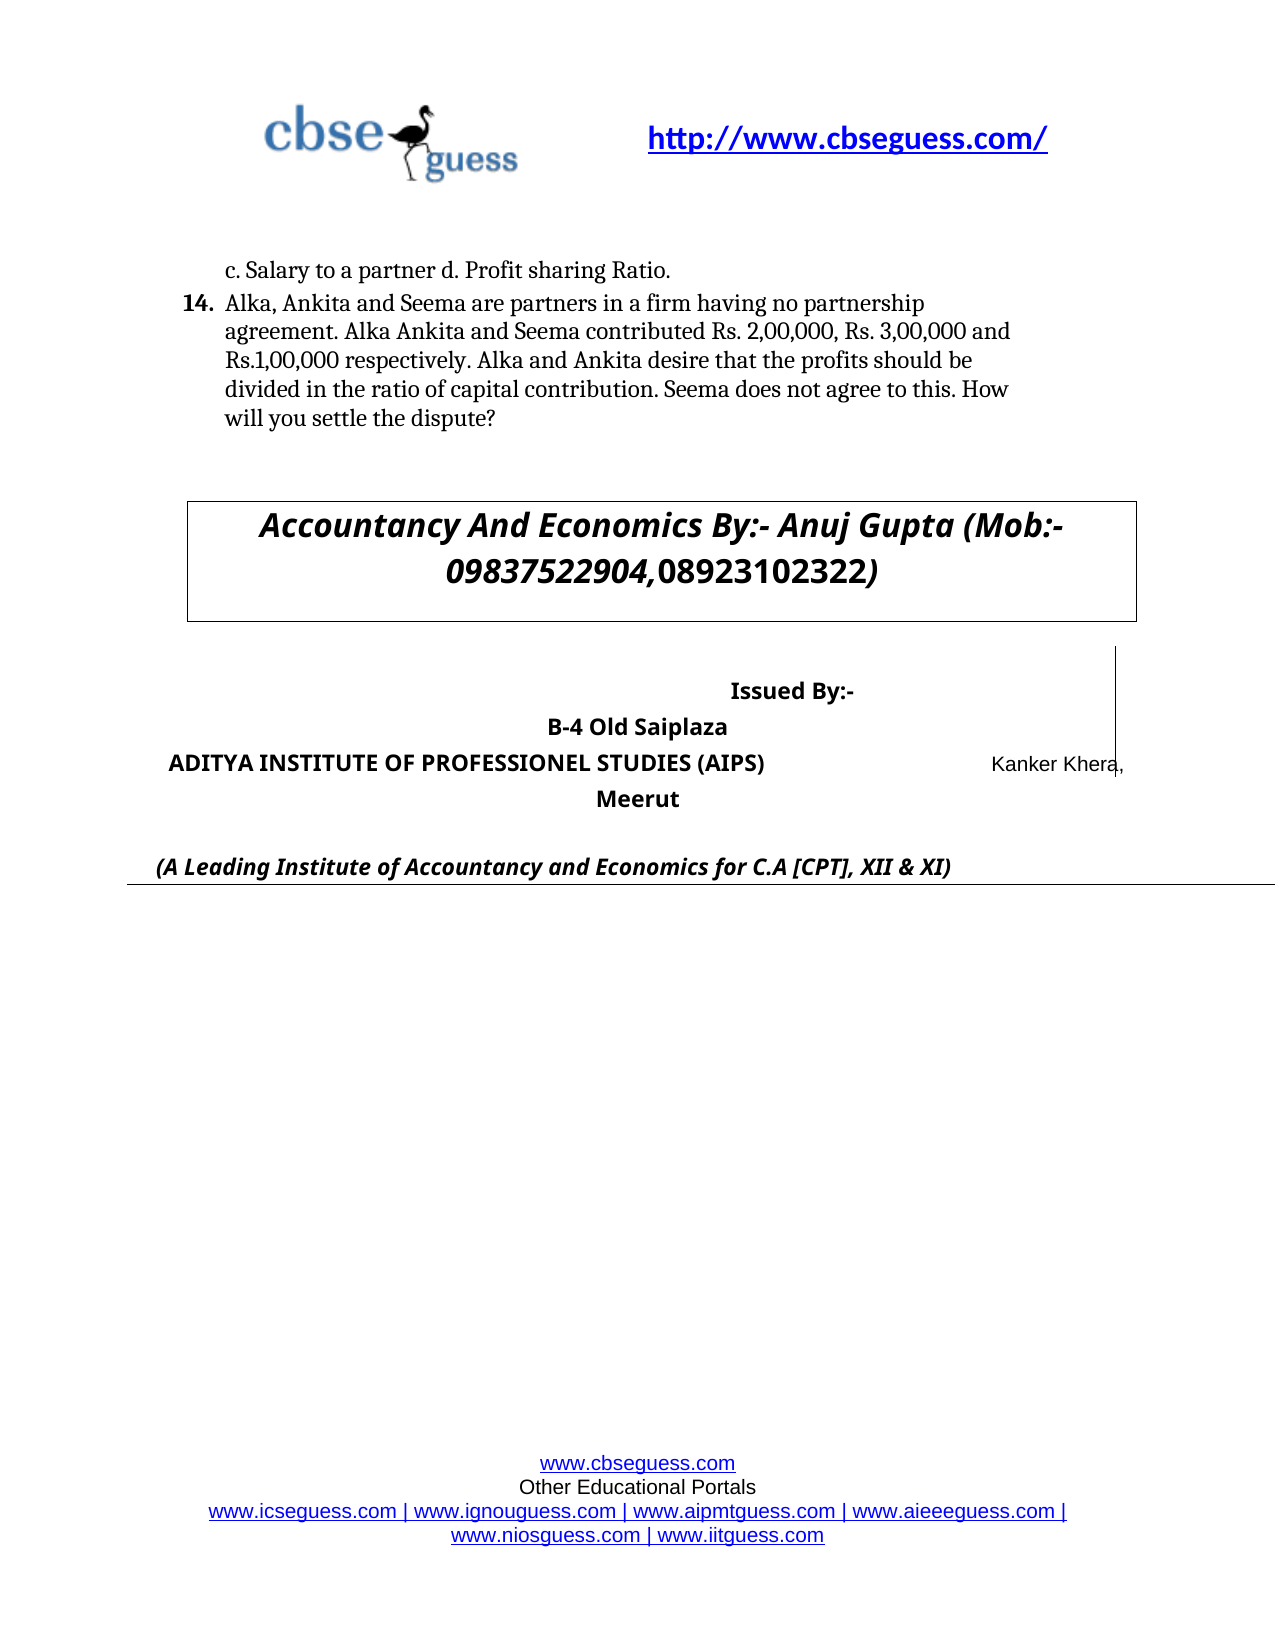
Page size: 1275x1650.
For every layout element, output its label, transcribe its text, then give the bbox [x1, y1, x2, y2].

text agreement. Alka Ankita and Seema contributed Rs. 2,00,000, Rs. 3,00,000 and [150, 317, 1125, 346]
text Rs.1,00,000 respectively. Alka and Ankita desire that the profits should be [150, 346, 1125, 375]
text divided in the ratio of capital contribution. Seema does not agree to this. How [150, 375, 1125, 403]
text (A Leading Institute of Accountancy and Economics for C.A [CPT], XII & XI) [150, 851, 1125, 882]
text ADITYA INSTITUTE OF PROFESSIONEL STUDIES (AIPS) Kanker Khera, Meerut [150, 747, 1125, 814]
text Issued By:- B-4 Old Saiplaza [150, 675, 1115, 742]
text 14. Alka, Ankita and Seema are partners in a firm having no partnership [150, 288, 1125, 317]
text will you settle the dispute? [150, 403, 1125, 432]
picture [221, 75, 563, 200]
table_header Accountancy And Economics By:- Anuj Gupta (Mob:- 09837522904,08923102322) [188, 502, 1136, 621]
text c. Salary to a partner d. Profit sharing Ratio. [150, 256, 1125, 284]
